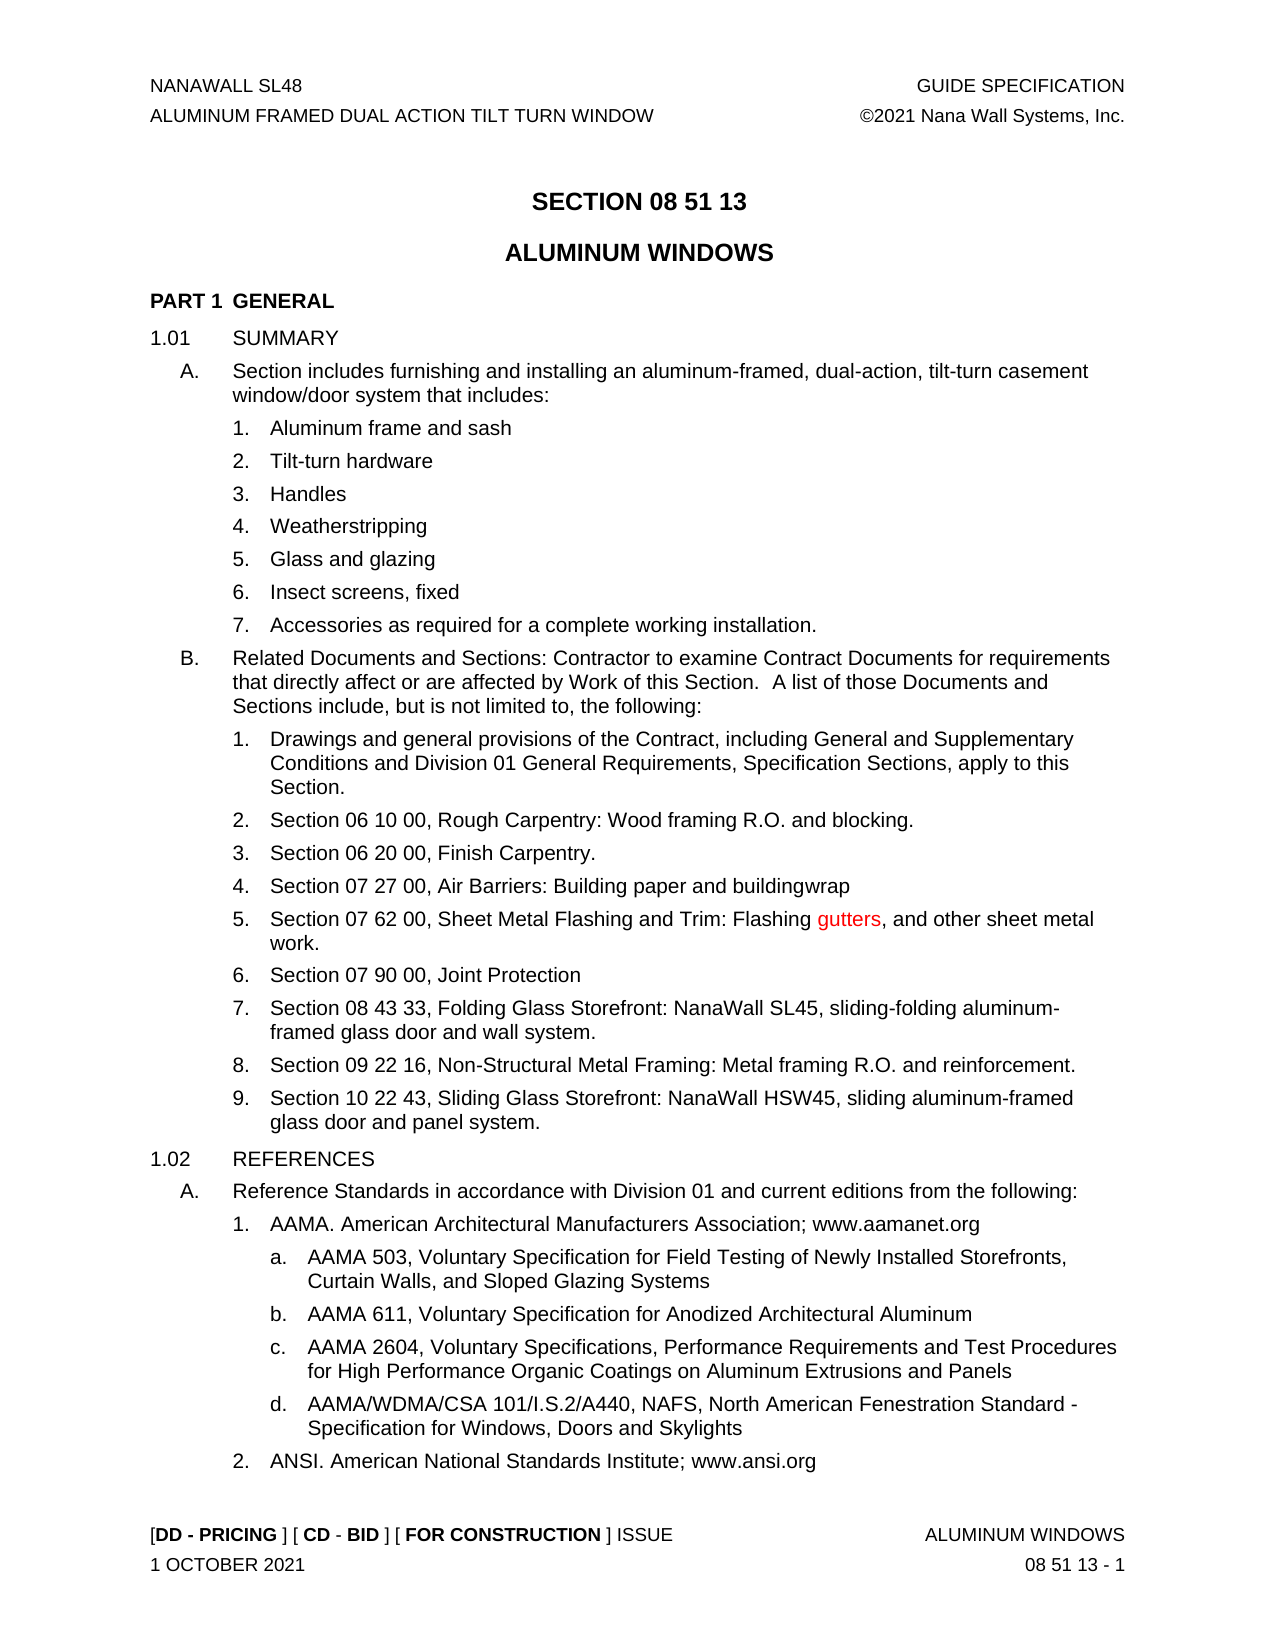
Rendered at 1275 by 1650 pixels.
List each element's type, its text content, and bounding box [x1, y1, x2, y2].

subtitle Section 07 90 00, Joint Protection [232, 963, 1125, 987]
subtitle AAMA 2604, Voluntary Specifications, Performance Requirements and Test Procedures for High Performance Organic Coatings on Aluminum Extrusions and Panels [270, 1335, 1125, 1383]
title ALUMINUM WINDOWS [150, 238, 1125, 267]
subtitle GENERAL [150, 289, 1125, 313]
subtitle Insect screens, fixed [232, 580, 1125, 604]
subtitle Handles [232, 481, 1125, 505]
subtitle AAMA/WDMA/CSA 101/I.S.2/A440, NAFS, North American Fenestration Standard - Specification for Windows, Doors and Skylights [270, 1392, 1125, 1440]
subtitle Accessories as required for a complete working installation. [232, 613, 1125, 637]
subtitle ANSI. American National Standards Institute; www.ansi.org [232, 1449, 1125, 1473]
subtitle Drawings and general provisions of the Contract, including General and Supplementary Conditions and Division 01 General Requirements, Specification Sections, apply to this Section. [232, 727, 1125, 799]
subtitle AAMA. American Architectural Manufacturers Association; www.aamanet.org [232, 1212, 1125, 1236]
subtitle Reference Standards in accordance with Division 01 and current editions from the following: [180, 1179, 1125, 1203]
subtitle Section includes furnishing and installing an aluminum-framed, dual-action, tilt-turn casement window/door system that includes: [180, 359, 1125, 407]
subtitle Related Documents and Sections: Contractor to examine Contract Documents for requirements that directly affect or are affected by Work of this Section. A list of those Documents and Sections include, but is not limited to, the following: [180, 646, 1125, 718]
subtitle Section 06 10 00, Rough Carpentry: Wood framing R.O. and blocking. [232, 808, 1125, 832]
subtitle Aluminum frame and sash [232, 416, 1125, 439]
subtitle Section 10 22 43, Sliding Glass Storefront: NanaWall HSW45, sliding aluminum-framed glass door and panel system. [232, 1086, 1125, 1134]
subtitle AAMA 503, Voluntary Specification for Field Testing of Newly Installed Storefronts, Curtain Walls, and Sloped Glazing Systems [270, 1245, 1125, 1293]
subtitle Section 07 62 00, Sheet Metal Flashing and Trim: Flashing gutters, and other sheet metal work. [232, 906, 1125, 954]
subtitle AAMA 611, Voluntary Specification for Anodized Architectural Aluminum [270, 1302, 1125, 1326]
subtitle Glass and glazing [232, 547, 1125, 571]
subtitle REFERENCES [150, 1146, 1125, 1170]
subtitle SUMMARY [150, 326, 1125, 350]
title SECTION 08 51 13 [150, 187, 1125, 216]
subtitle Section 07 27 00, Air Barriers: Building paper and building wrap [232, 873, 1125, 897]
subtitle Section 09 22 16, Non-Structural Metal Framing: Metal framing R.O. and reinforcement. [232, 1053, 1125, 1077]
subtitle Section 06 20 00, Finish Carpentry. [232, 841, 1125, 864]
subtitle Tilt-turn hardware [232, 448, 1125, 472]
subtitle Section 08 43 33, Folding Glass Storefront: NanaWall SL45, sliding-folding aluminum-framed glass door and wall system. [232, 996, 1125, 1044]
subtitle Weatherstripping [232, 514, 1125, 538]
